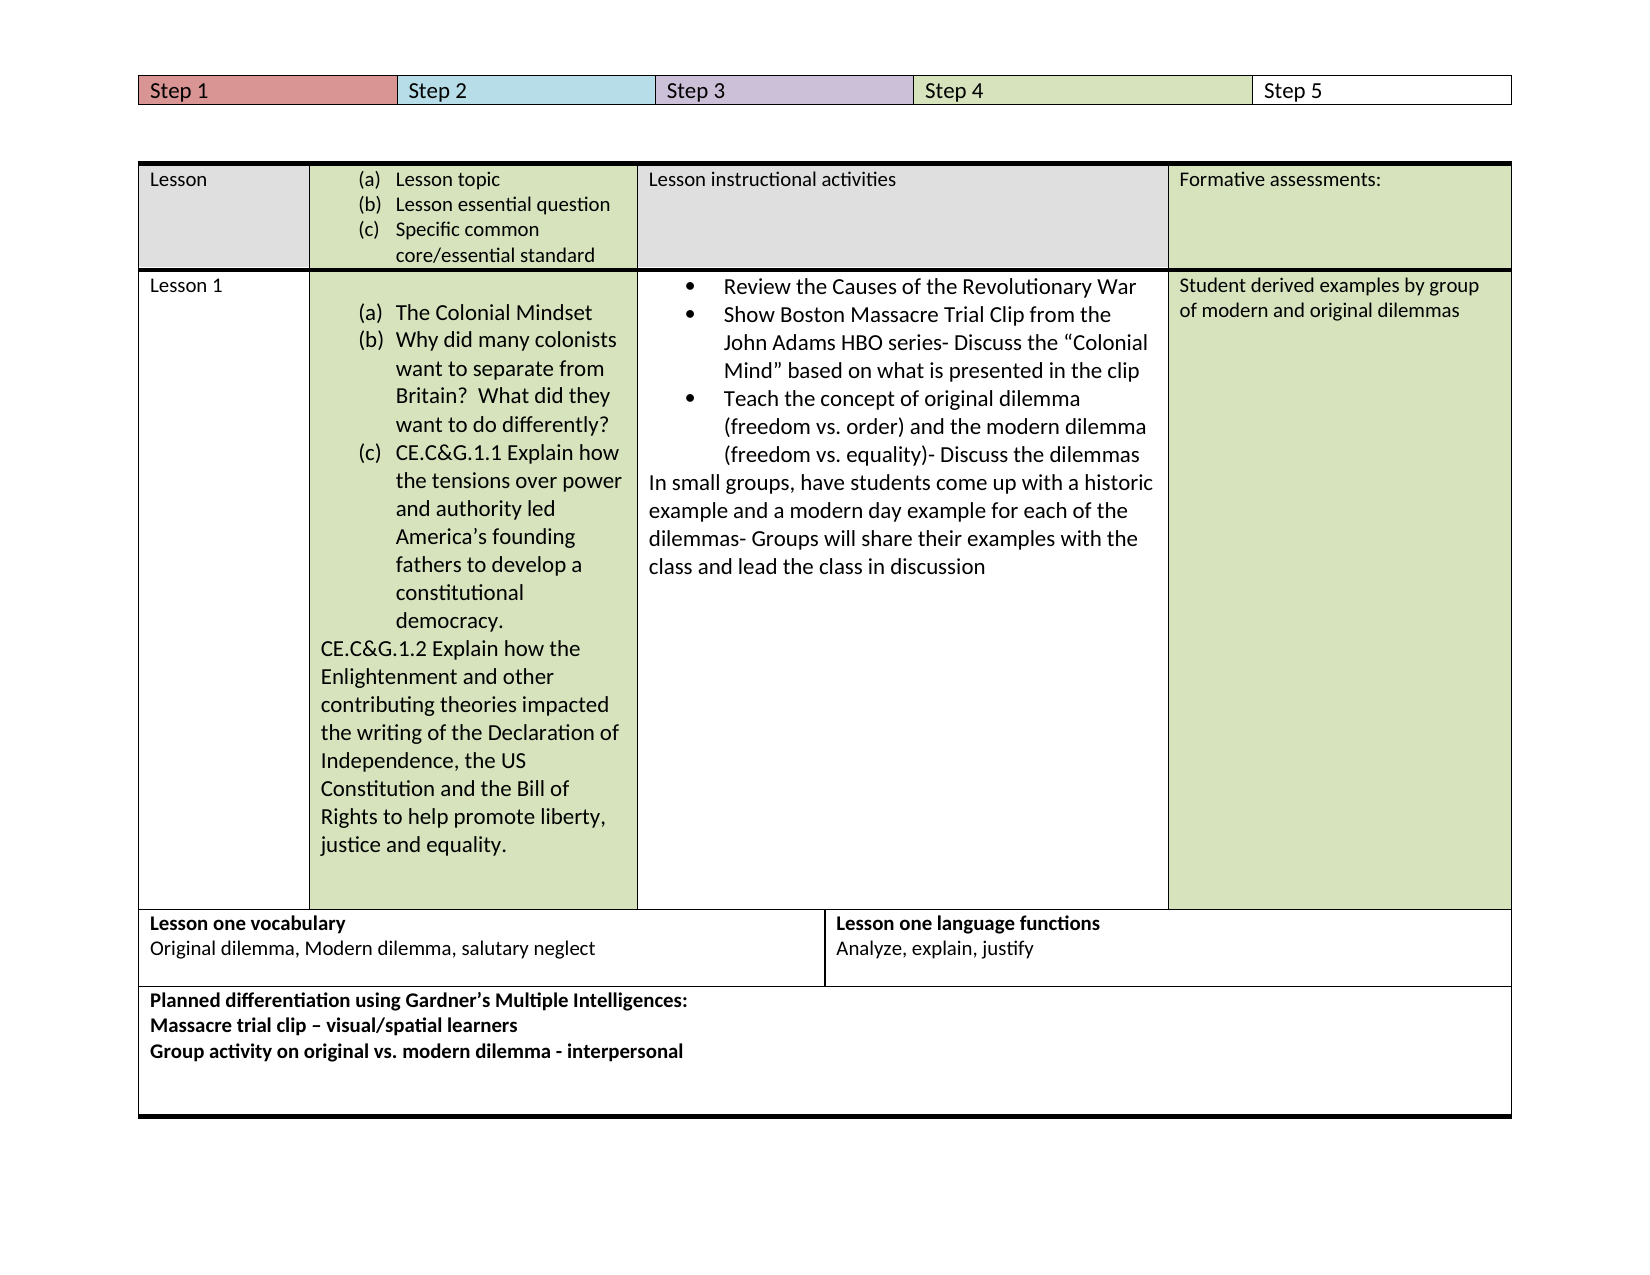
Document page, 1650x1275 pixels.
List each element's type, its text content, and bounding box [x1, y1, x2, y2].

table_cell Lesson 1 [139, 272, 309, 909]
table_cell Planned differentiation using Gardner’s Multiple Intelligences: Massacre trial clip – visual/spatial learners Group activity on original vs. modern dilemma - interpersonal [139, 987, 1511, 1114]
table_cell Lesson one vocabulary Original dilemma, Modern dilemma, salutary neglect [139, 910, 824, 986]
table_cell The Colonial Mindset Why did many colonists want to separate from Britain? What did they want to do differently? CE.C&G.1.1 Explain how the tensions over power and authority led America’s founding fathers to develop a constitutional democracy. CE.C&G.1.2 Explain how the Enlightenment and other contributing theories impacted the writing of the Declaration of Independence, the US Constitution and the Bill of Rights to help promote liberty, justice and equality. [310, 272, 637, 909]
table_cell Student derived examples by group of modern and original dilemmas [1169, 272, 1511, 909]
table_cell Review the Causes of the Revolutionary War Show Boston Massacre Trial Clip from the John Adams HBO series- Discuss the “Colonial Mind” based on what is presented in the clip Teach the concept of original dilemma (freedom vs. order) and the modern dilemma (freedom vs. equality)- Discuss the dilemmas In small groups, have students come up with a historic example and a modern day example for each of the dilemmas- Groups will share their examples with the class and lead the class in discussion [638, 272, 1168, 909]
table_cell Lesson one language functions Analyze, explain, justify [826, 910, 1511, 986]
table_cell Lesson [139, 166, 309, 267]
table_cell Formative assessments: [1169, 166, 1511, 267]
table_cell Lesson instructional activities [638, 166, 1168, 267]
table_cell Lesson topic Lesson essential question Specific common core/essential standard [310, 166, 637, 267]
